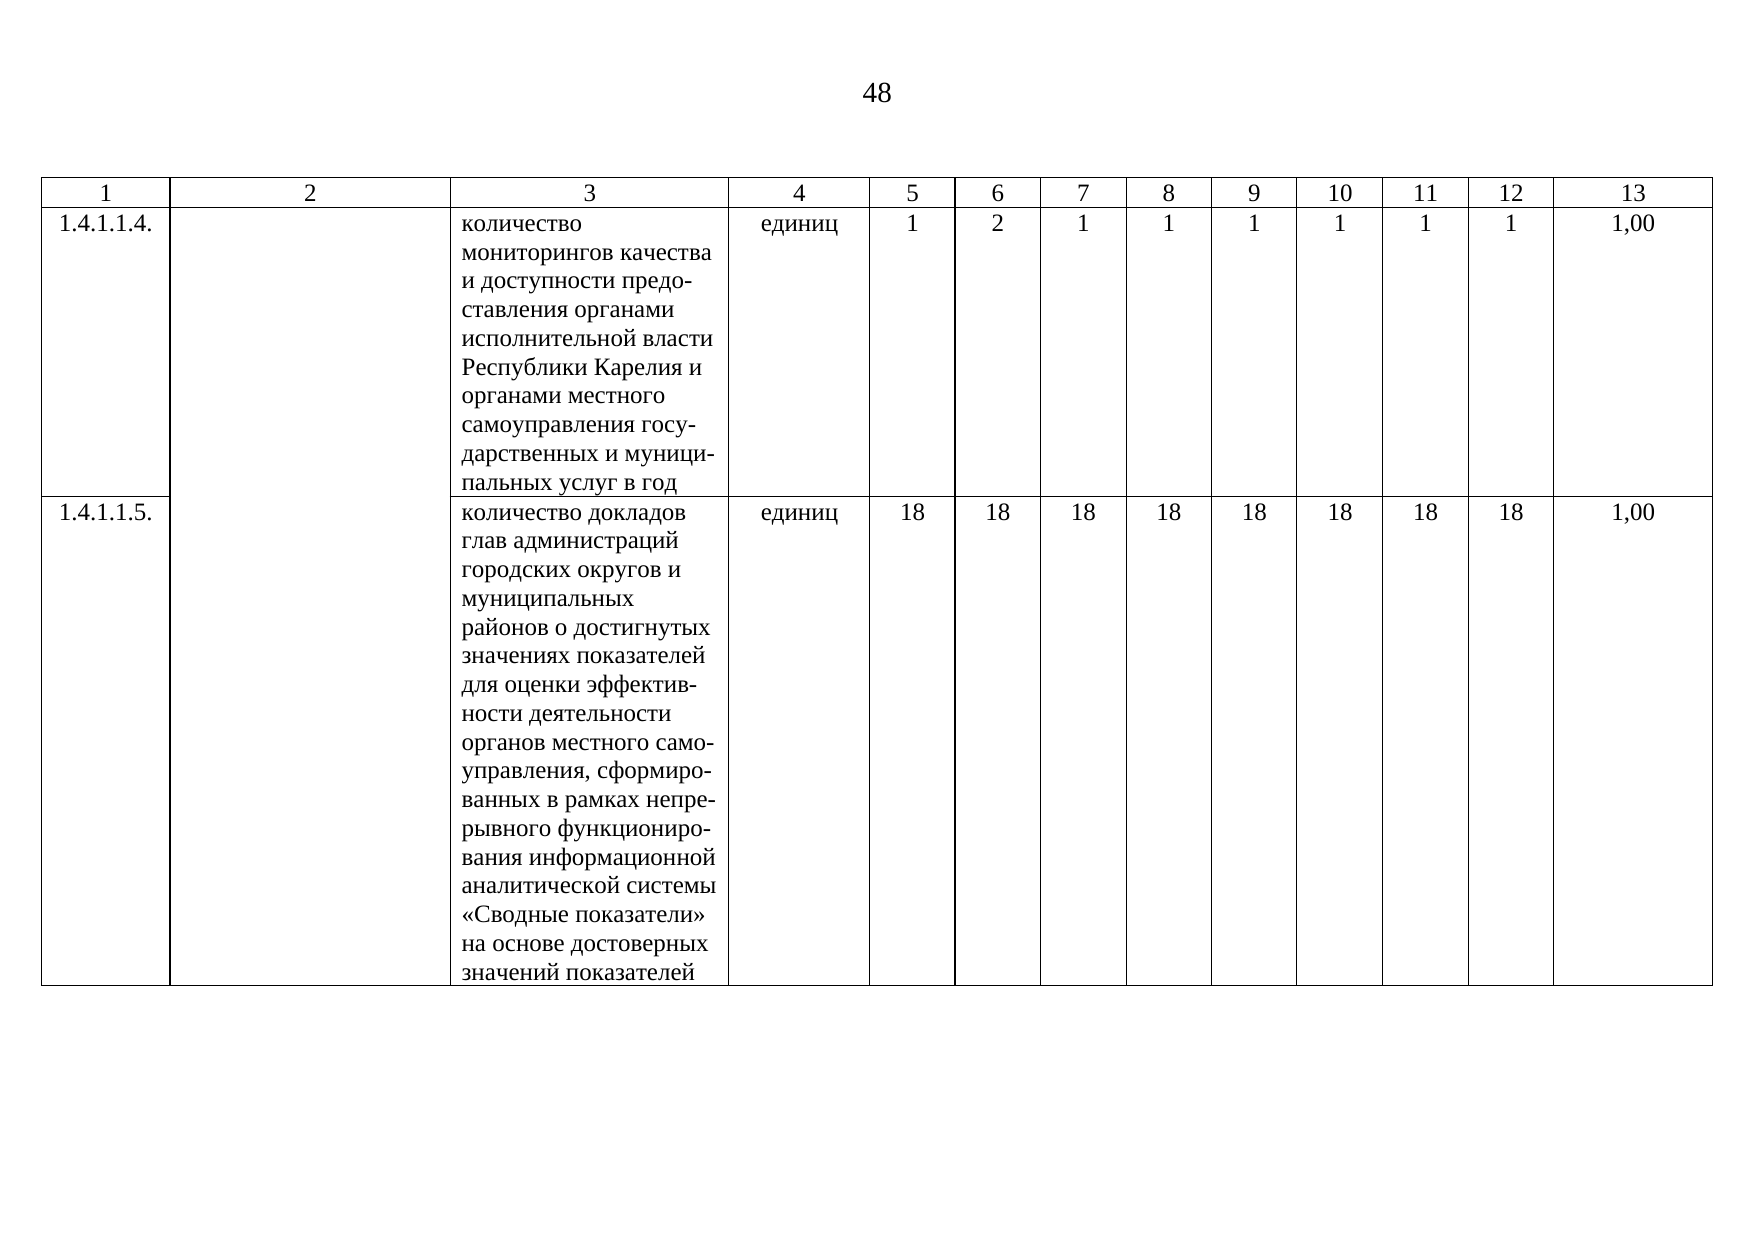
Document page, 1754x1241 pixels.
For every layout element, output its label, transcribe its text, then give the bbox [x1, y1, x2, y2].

table_cell 1 [1041, 208, 1126, 496]
table_cell 12 [1469, 178, 1553, 207]
table_cell 5 [870, 178, 954, 207]
table_cell 9 [1212, 178, 1296, 207]
table_cell количество мониторингов качества и доступности предо-ставления органами исполнительной власти Республики Карелия и органами местного самоуправления госу-дарственных и муници-пальных услуг в год [451, 208, 728, 496]
table_cell 1.4.1.1.5. [42, 497, 169, 985]
table_cell 1 [1469, 208, 1553, 496]
table_cell 1 [1383, 208, 1468, 496]
table_cell 18 [1469, 497, 1553, 985]
table_cell 1 [1212, 208, 1296, 496]
table_cell [171, 208, 450, 985]
table_cell 1,00 [1554, 208, 1712, 496]
table_cell количество докладов глав администраций городских округов и муниципальных районов о достигнутых значениях показателей для оценки эффектив-ности деятельности органов местного само-управления, сформиро-ванных в рамках непре-рывного функциониро-вания информационной аналитической системы «Сводные показатели» на основе достоверных значений показателей [451, 497, 728, 985]
table_cell 18 [1297, 497, 1382, 985]
table_cell 10 [1297, 178, 1382, 207]
table_cell единиц [729, 208, 869, 496]
table_cell 3 [451, 178, 728, 207]
table_cell 18 [1212, 497, 1296, 985]
table_cell 13 [1554, 178, 1712, 207]
table_cell 18 [870, 497, 954, 985]
table_cell 1.4.1.1.4. [42, 208, 169, 496]
table_cell 1 [870, 208, 954, 496]
table_cell 2 [956, 208, 1040, 496]
table_cell 1,00 [1554, 497, 1712, 985]
table_cell 18 [956, 497, 1040, 985]
table_cell 18 [1041, 497, 1126, 985]
table_cell 2 [171, 178, 450, 207]
table_cell 18 [1127, 497, 1211, 985]
table_cell 18 [1383, 497, 1468, 985]
table_cell 6 [956, 178, 1040, 207]
table_cell 8 [1127, 178, 1211, 207]
table_cell 7 [1041, 178, 1126, 207]
table_cell 1 [1297, 208, 1382, 496]
table_cell 1 [42, 178, 169, 207]
table_cell 11 [1383, 178, 1468, 207]
table_cell единиц [729, 497, 869, 985]
table_cell 4 [729, 178, 869, 207]
table_cell 1 [1127, 208, 1211, 496]
